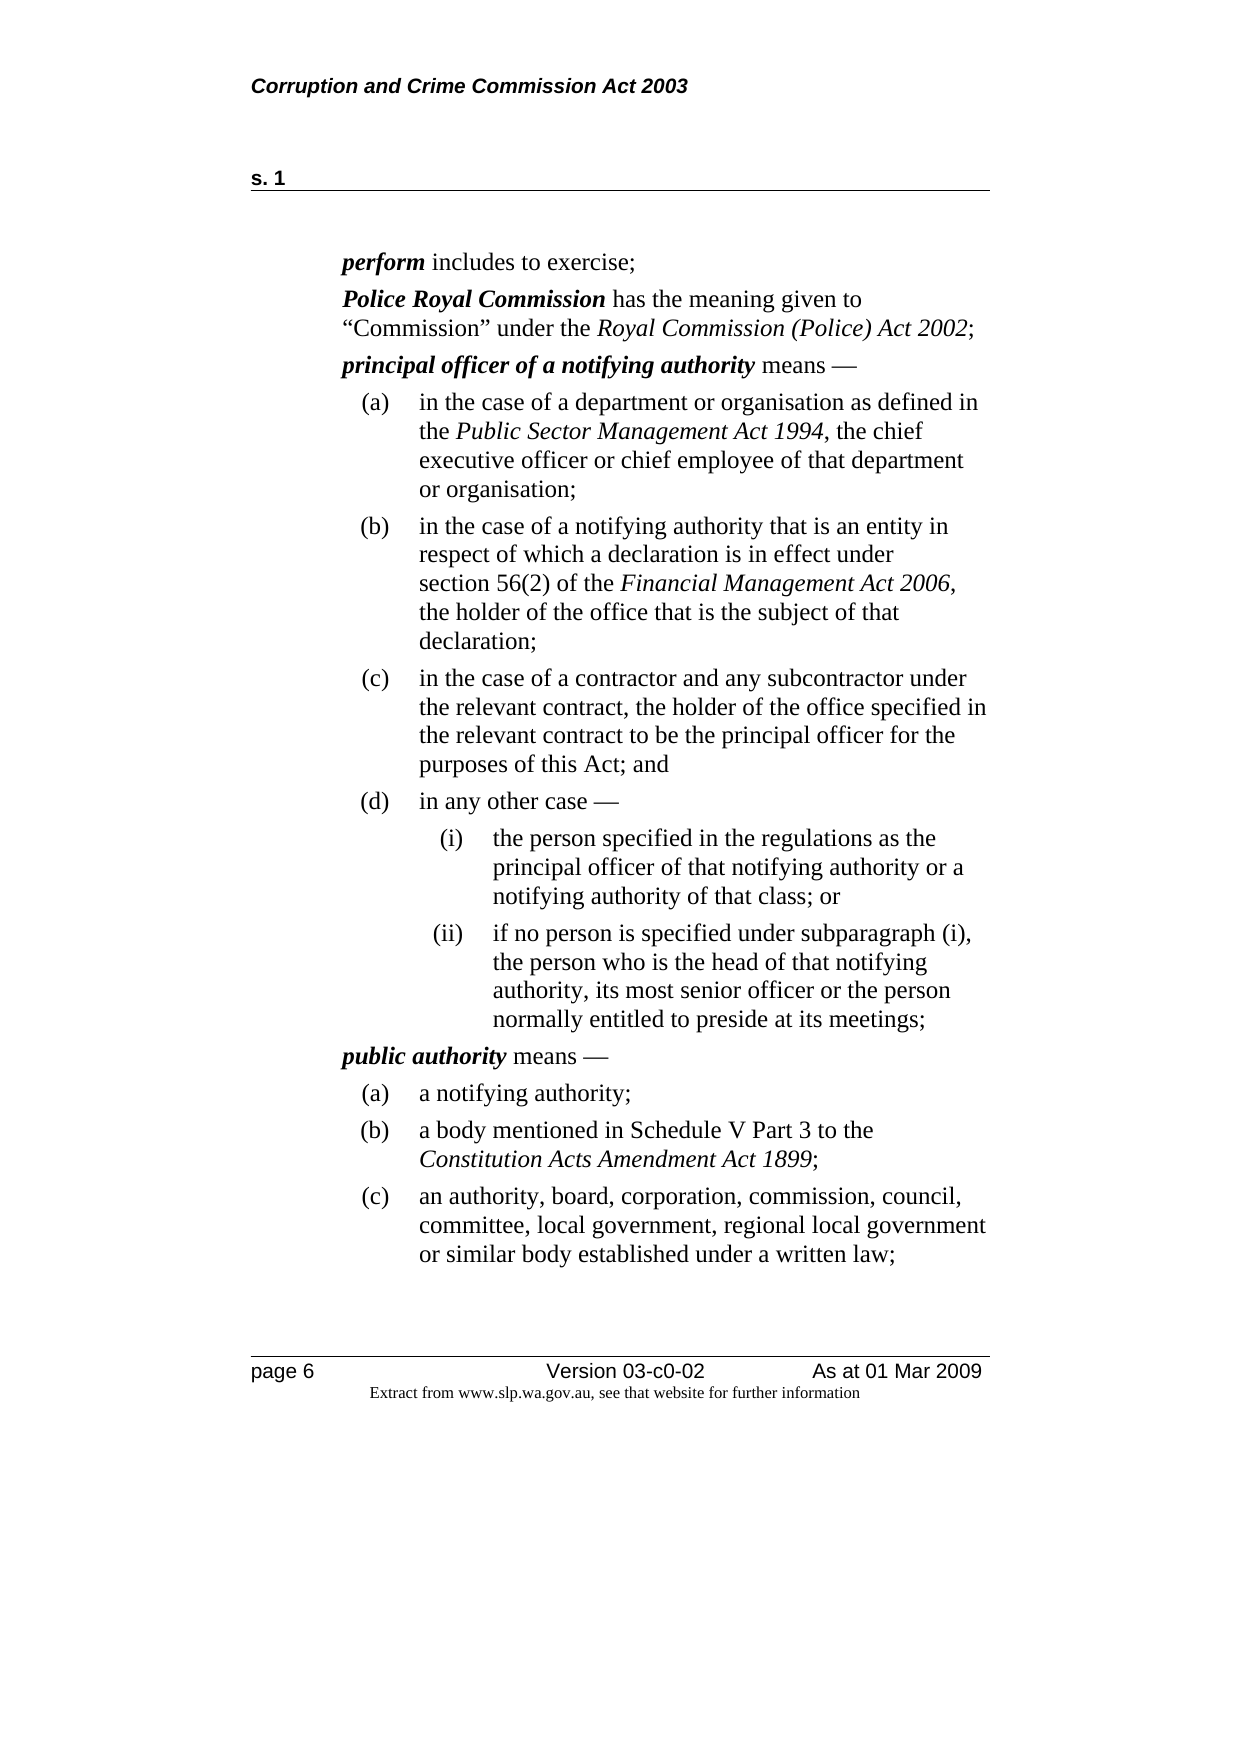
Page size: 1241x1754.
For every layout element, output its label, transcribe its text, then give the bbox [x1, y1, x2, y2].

text (b) in the case of a notifying authority that is an entity in respect of which a declaration is in effect under section 56(2) of the Financial Management Act 2006, the holder of the office that is the subject of that declaration; [251, 511, 990, 654]
text Police Royal Commission has the meaning given to “Commission” under the Royal Commission (Police) Act 2002; [251, 284, 990, 342]
text (d) in any other case — [251, 786, 990, 815]
text public authority means — [251, 1041, 990, 1070]
text perform includes to exercise; [251, 247, 990, 276]
text (c) an authority, board, corporation, commission, council, committee, local government, regional local government or similar body established under a written law; [251, 1181, 990, 1267]
text principal officer of a notifying authority means — [251, 350, 990, 379]
text (b) a body mentioned in Schedule V Part 3 to the Constitution Acts Amendment Act 1899; [251, 1115, 990, 1173]
text (i) the person specified in the regulations as the principal officer of that notifying authority or a notifying authority of that class; or [251, 823, 990, 909]
text (ii) if no person is specified under subparagraph (i), the person who is the head of that notifying authority, its most senior officer or the person normally entitled to preside at its meetings; [251, 918, 990, 1033]
text (a) a notifying authority; [251, 1078, 990, 1107]
text (a) in the case of a department or organisation as defined in the Public Sector Management Act 1994, the chief executive officer or chief employee of that department or organisation; [251, 387, 990, 502]
text (c) in the case of a contractor and any subcontractor under the relevant contract, the holder of the office specified in the relevant contract to be the principal officer for the purposes of this Act; and [251, 663, 990, 778]
